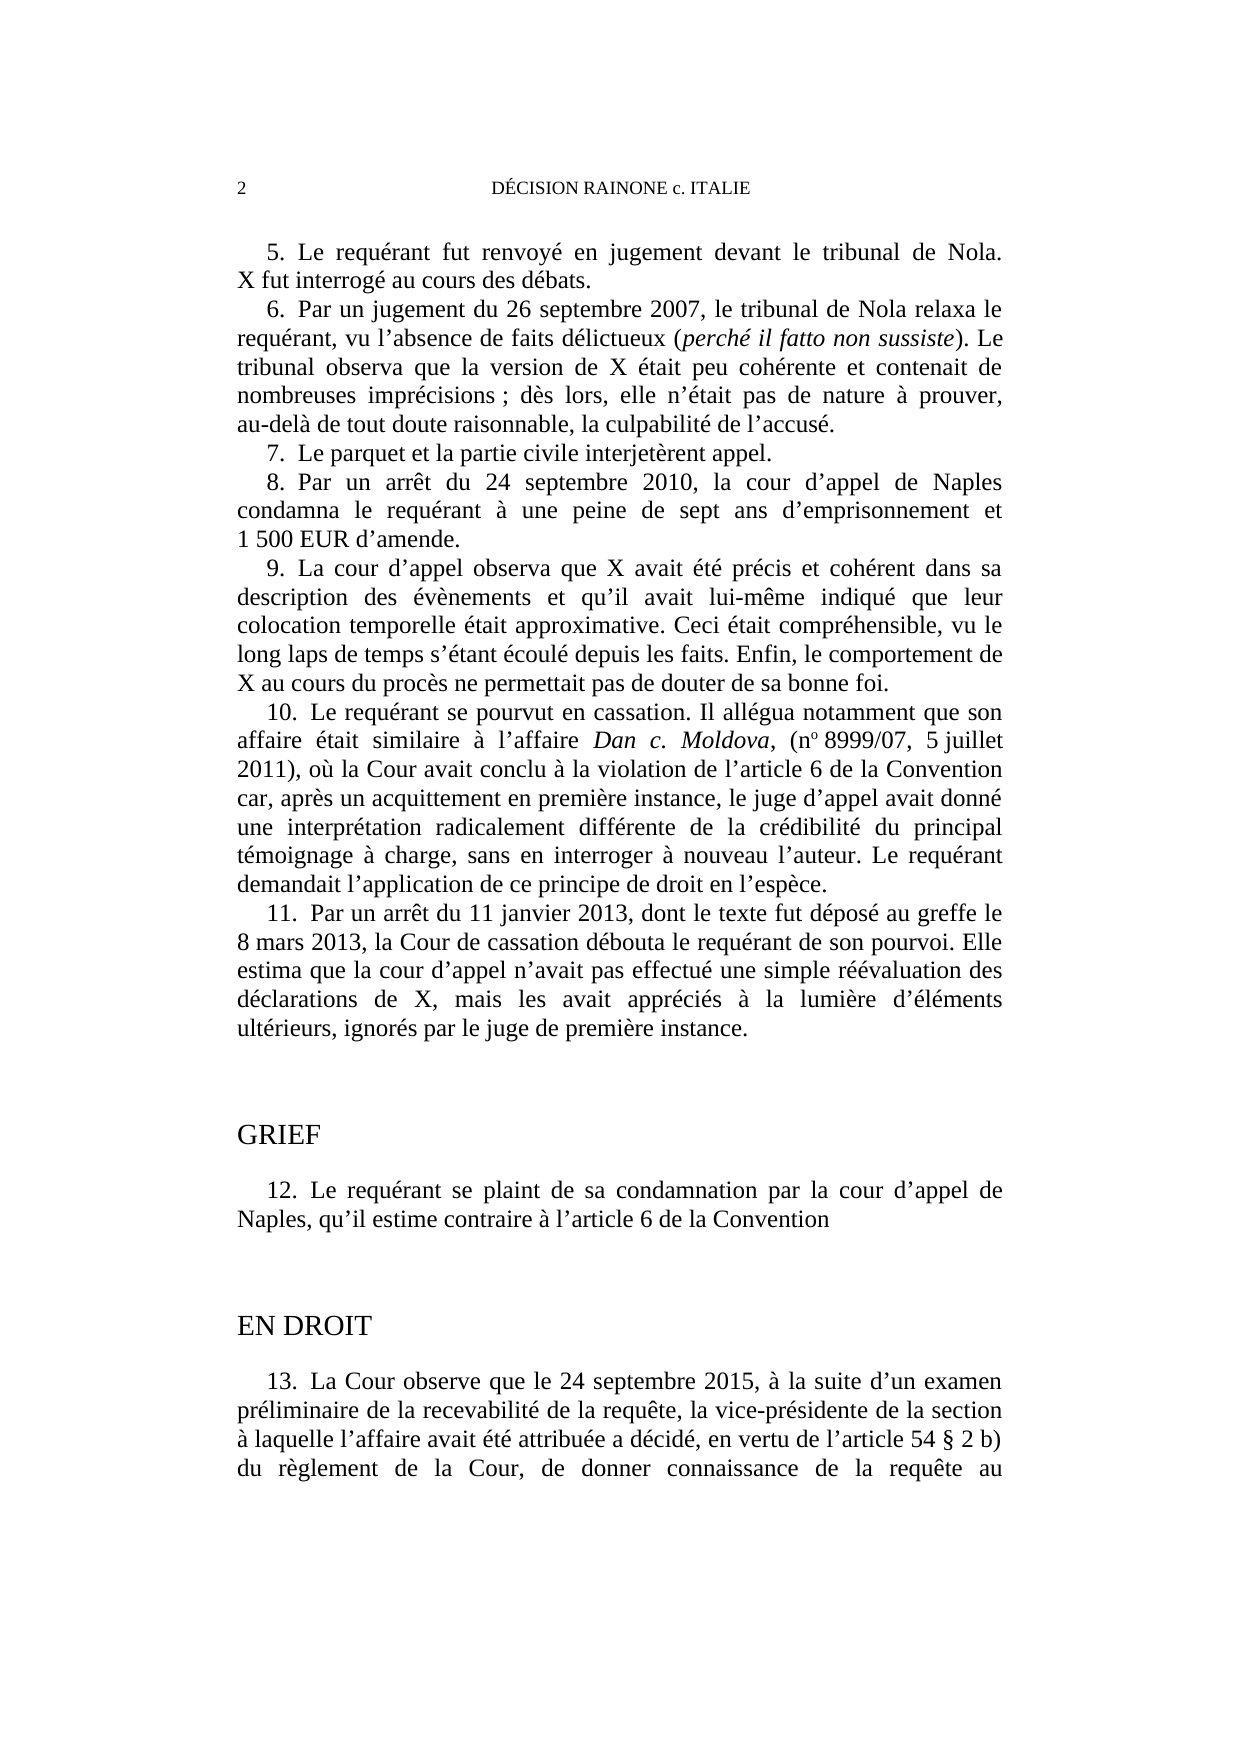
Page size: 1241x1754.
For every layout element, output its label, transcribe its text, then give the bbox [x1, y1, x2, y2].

title GRIEF [237, 1117, 1003, 1150]
title EN DROIT [237, 1308, 1003, 1341]
text 6. Par un jugement du 26 septembre 2007, le tribunal de Nola relaxa le requérant, vu l’absence de faits délictueux (perché il fatto non sussiste). Le tribunal observa que la version de X était peu cohérente et contenait de nombreuses imprécisions ; dès lors, elle n’était pas de nature à prouver, au-delà de tout doute raisonnable, la culpabilité de l’accusé. [237, 294, 1003, 438]
text 7. Le parquet et la partie civile interjetèrent appel. [237, 438, 1003, 467]
text 8. Par un arrêt du 24 septembre 2010, la cour d’appel de Naples condamna le requérant à une peine de sept ans d’emprisonnement et 1 500 EUR d’amende. [237, 467, 1003, 553]
text 11. Par un arrêt du 11 janvier 2013, dont le texte fut déposé au greffe le 8 mars 2013, la Cour de cassation débouta le requérant de son pourvoi. Elle estima que la cour d’appel n’avait pas effectué une simple réévaluation des déclarations de X, mais les avait appréciés à la lumière d’éléments ultérieurs, ignorés par le juge de première instance. [237, 898, 1003, 1042]
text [237, 1366, 1003, 1481]
text 10. Le requérant se pourvut en cassation. Il allégua notamment que son affaire était similaire à l’affaire Dan c. Moldova, (no 8999/07, 5 juillet 2011), où la Cour avait conclu à la violation de l’article 6 de la Convention car, après un acquittement en première instance, le juge d’appel avait donné une interprétation radicalement différente de la crédibilité du principal témoignage à charge, sans en interroger à nouveau l’auteur. Le requérant demandait l’application de ce principe de droit en l’espèce. [237, 697, 1003, 898]
text 5. Le requérant fut renvoyé en jugement devant le tribunal de Nola. X fut interrogé au cours des débats. [237, 237, 1003, 294]
text 9. La cour d’appel observa que X avait été précis et cohérent dans sa description des évènements et qu’il avait lui-même indiqué que leur colocation temporelle était approximative. Ceci était compréhensible, vu le long laps de temps s’étant écoulé depuis les faits. Enfin, le comportement de X au cours du procès ne permettait pas de douter de sa bonne foi. [237, 553, 1003, 697]
text 12. Le requérant se plaint de sa condamnation par la cour d’appel de Naples, qu’il estime contraire à l’article 6 de la Convention [237, 1175, 1003, 1233]
